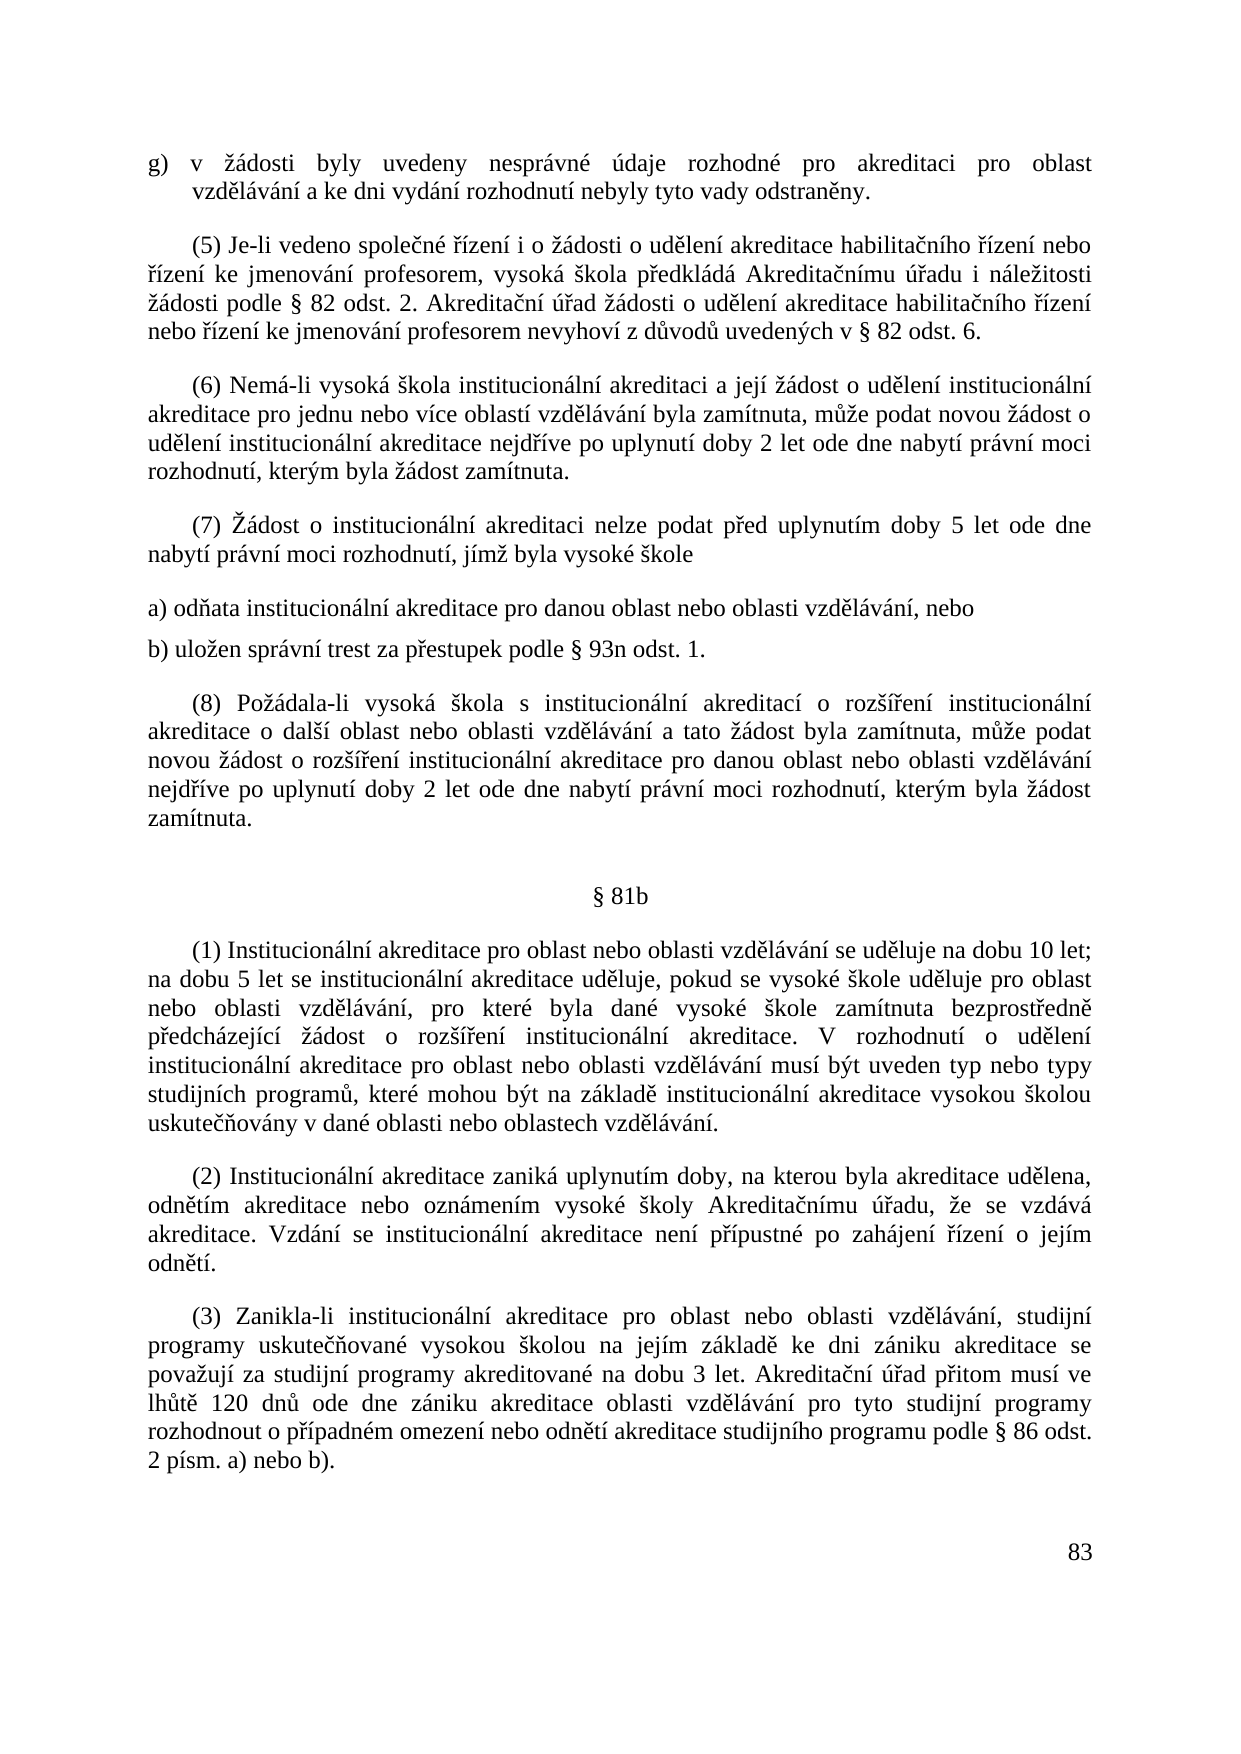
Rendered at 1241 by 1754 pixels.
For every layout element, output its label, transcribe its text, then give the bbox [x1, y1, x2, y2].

text a) odňata institucionální akreditace pro danou oblast nebo oblasti vzdělávání, nebo [148, 593, 1093, 621]
text (5) Je-li vedeno společné řízení i o žádosti o udělení akreditace habilitačního řízení nebo řízení ke jmenování profesorem, vysoká škola předkládá Akreditačnímu úřadu i náležitosti žádosti podle § 82 odst. 2. Akreditační úřad žádosti o udělení akreditace habilitačního řízení nebo řízení ke jmenování profesorem nevyhoví z důvodů uvedených v § 82 odst. 6. [148, 230, 1093, 345]
text (1) Institucionální akreditace pro oblast nebo oblasti vzdělávání se uděluje na dobu 10 let; na dobu 5 let se institucionální akreditace uděluje, pokud se vysoké škole uděluje pro oblast nebo oblasti vzdělávání, pro které byla dané vysoké škole zamítnuta bezprostředně předcházející žádost o rozšíření institucionální akreditace. V rozhodnutí o udělení institucionální akreditace pro oblast nebo oblasti vzdělávání musí být uveden typ nebo typy studijních programů, které mohou být na základě institucionální akreditace vysokou školou uskutečňovány v dané oblasti nebo oblastech vzdělávání. [148, 935, 1093, 1136]
text (8) Požádala-li vysoká škola s institucionální akreditací o rozšíření institucionální akreditace o další oblast nebo oblasti vzdělávání a tato žádost byla zamítnuta, může podat novou žádost o rozšíření institucionální akreditace pro danou oblast nebo oblasti vzdělávání nejdříve po uplynutí doby 2 let ode dne nabytí právní moci rozhodnutí, kterým byla žádost zamítnuta. [148, 688, 1093, 831]
text (2) Institucionální akreditace zaniká uplynutím doby, na kterou byla akreditace udělena, odnětím akreditace nebo oznámením vysoké školy Akreditačnímu úřadu, že se vzdává akreditace. Vzdání se institucionální akreditace není přípustné po zahájení řízení o jejím odnětí. [148, 1161, 1093, 1276]
text § 81b [148, 881, 1093, 910]
text (6) Nemá-li vysoká škola institucionální akreditaci a její žádost o udělení institucionální akreditace pro jednu nebo více oblastí vzdělávání byla zamítnuta, může podat novou žádost o udělení institucionální akreditace nejdříve po uplynutí doby 2 let ode dne nabytí právní moci rozhodnutí, kterým byla žádost zamítnuta. [148, 370, 1093, 485]
text b) uložen správní trest za přestupek podle § 93n odst. 1. [148, 634, 1093, 663]
text g) v žádosti byly uvedeny nesprávné údaje rozhodné pro akreditaci pro oblast vzdělávání a ke dni vydání rozhodnutí nebyly tyto vady odstraněny. [148, 148, 1093, 205]
text (7) Žádost o institucionální akreditaci nelze podat před uplynutím doby 5 let ode dne nabytí právní moci rozhodnutí, jímž byla vysoké škole [148, 510, 1093, 568]
text (3) Zanikla-li institucionální akreditace pro oblast nebo oblasti vzdělávání, studijní programy uskutečňované vysokou školou na jejím základě ke dni zániku akreditace se považují za studijní programy akreditované na dobu 3 let. Akreditační úřad přitom musí ve lhůtě 120 dnů ode dne zániku akreditace oblasti vzdělávání pro tyto studijní programy rozhodnout o případném omezení nebo odnětí akreditace studijního programu podle § 86 odst. 2 písm. a) nebo b). [148, 1301, 1093, 1474]
